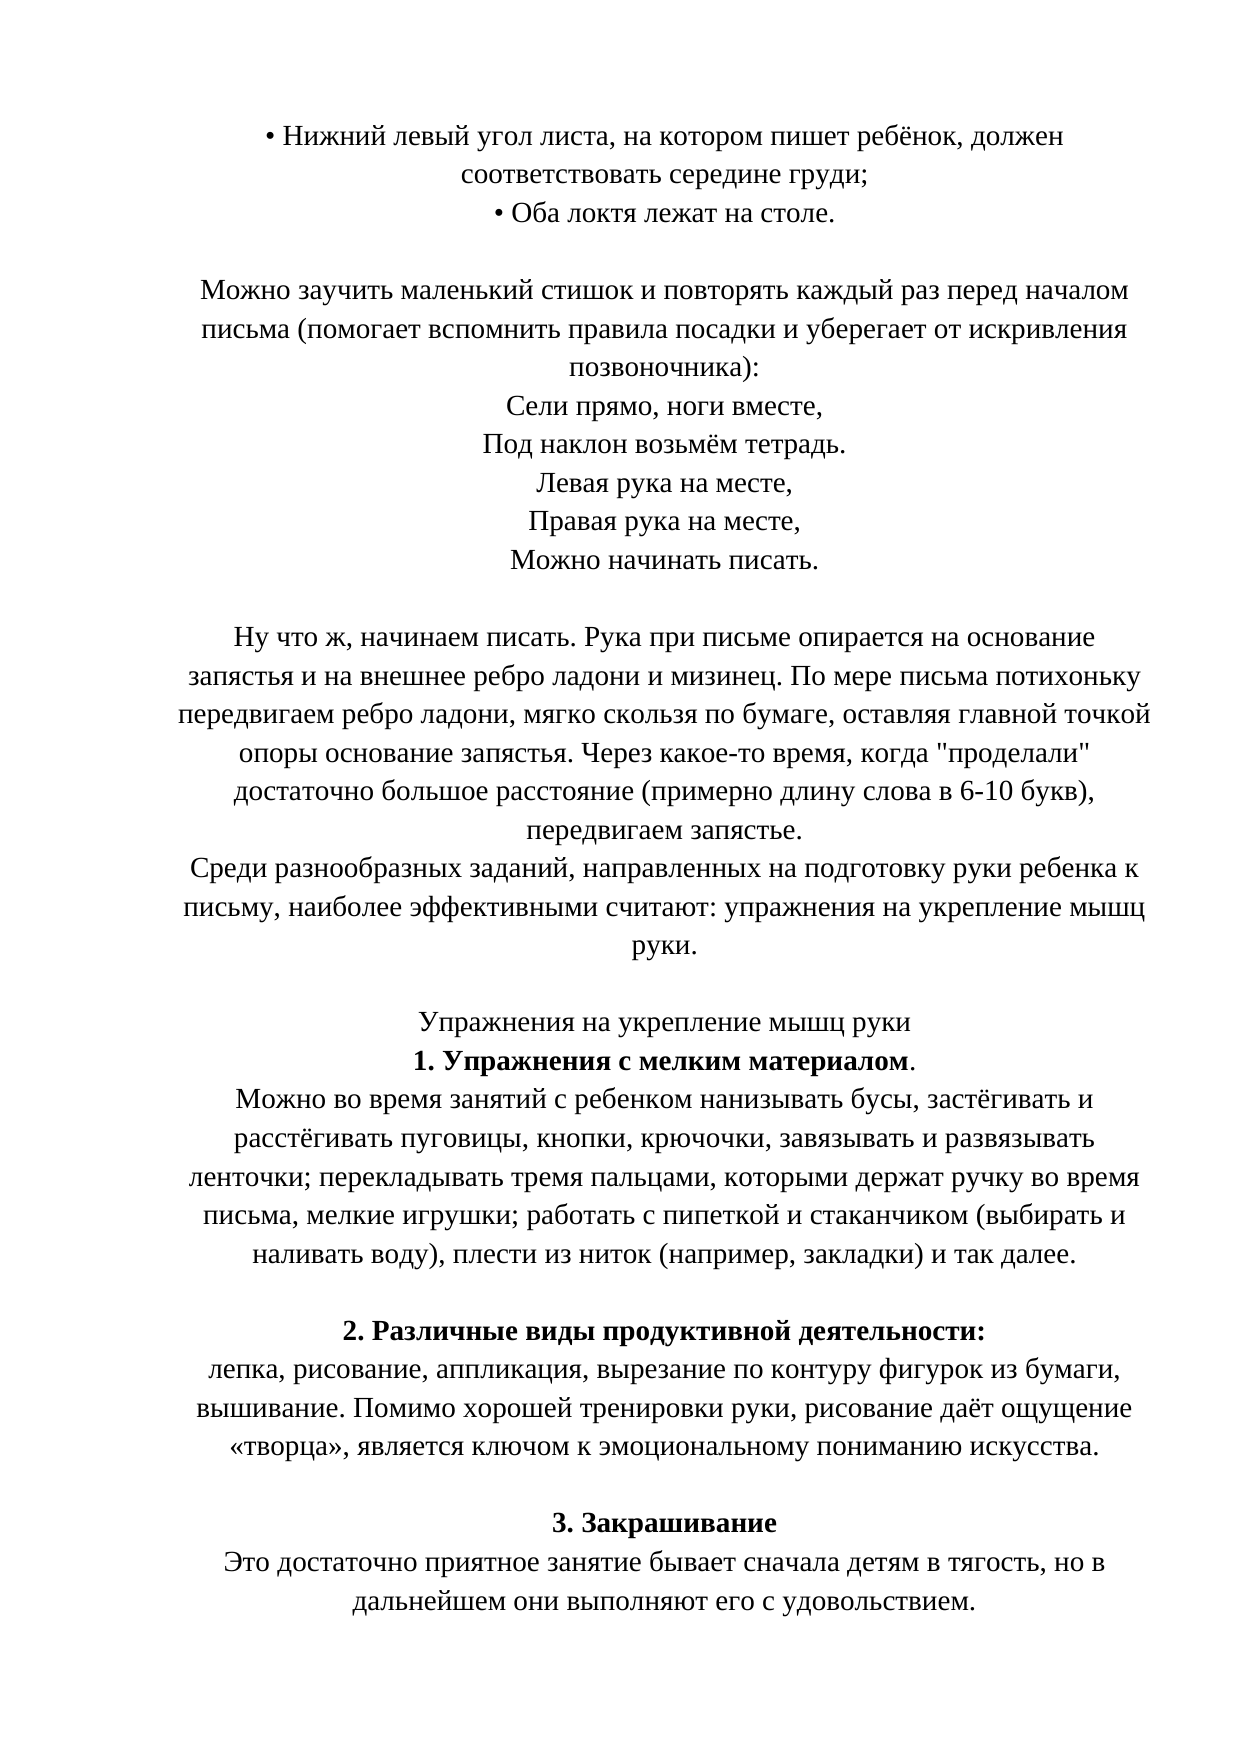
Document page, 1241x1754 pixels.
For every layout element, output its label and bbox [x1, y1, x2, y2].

text [177, 118, 1152, 1616]
